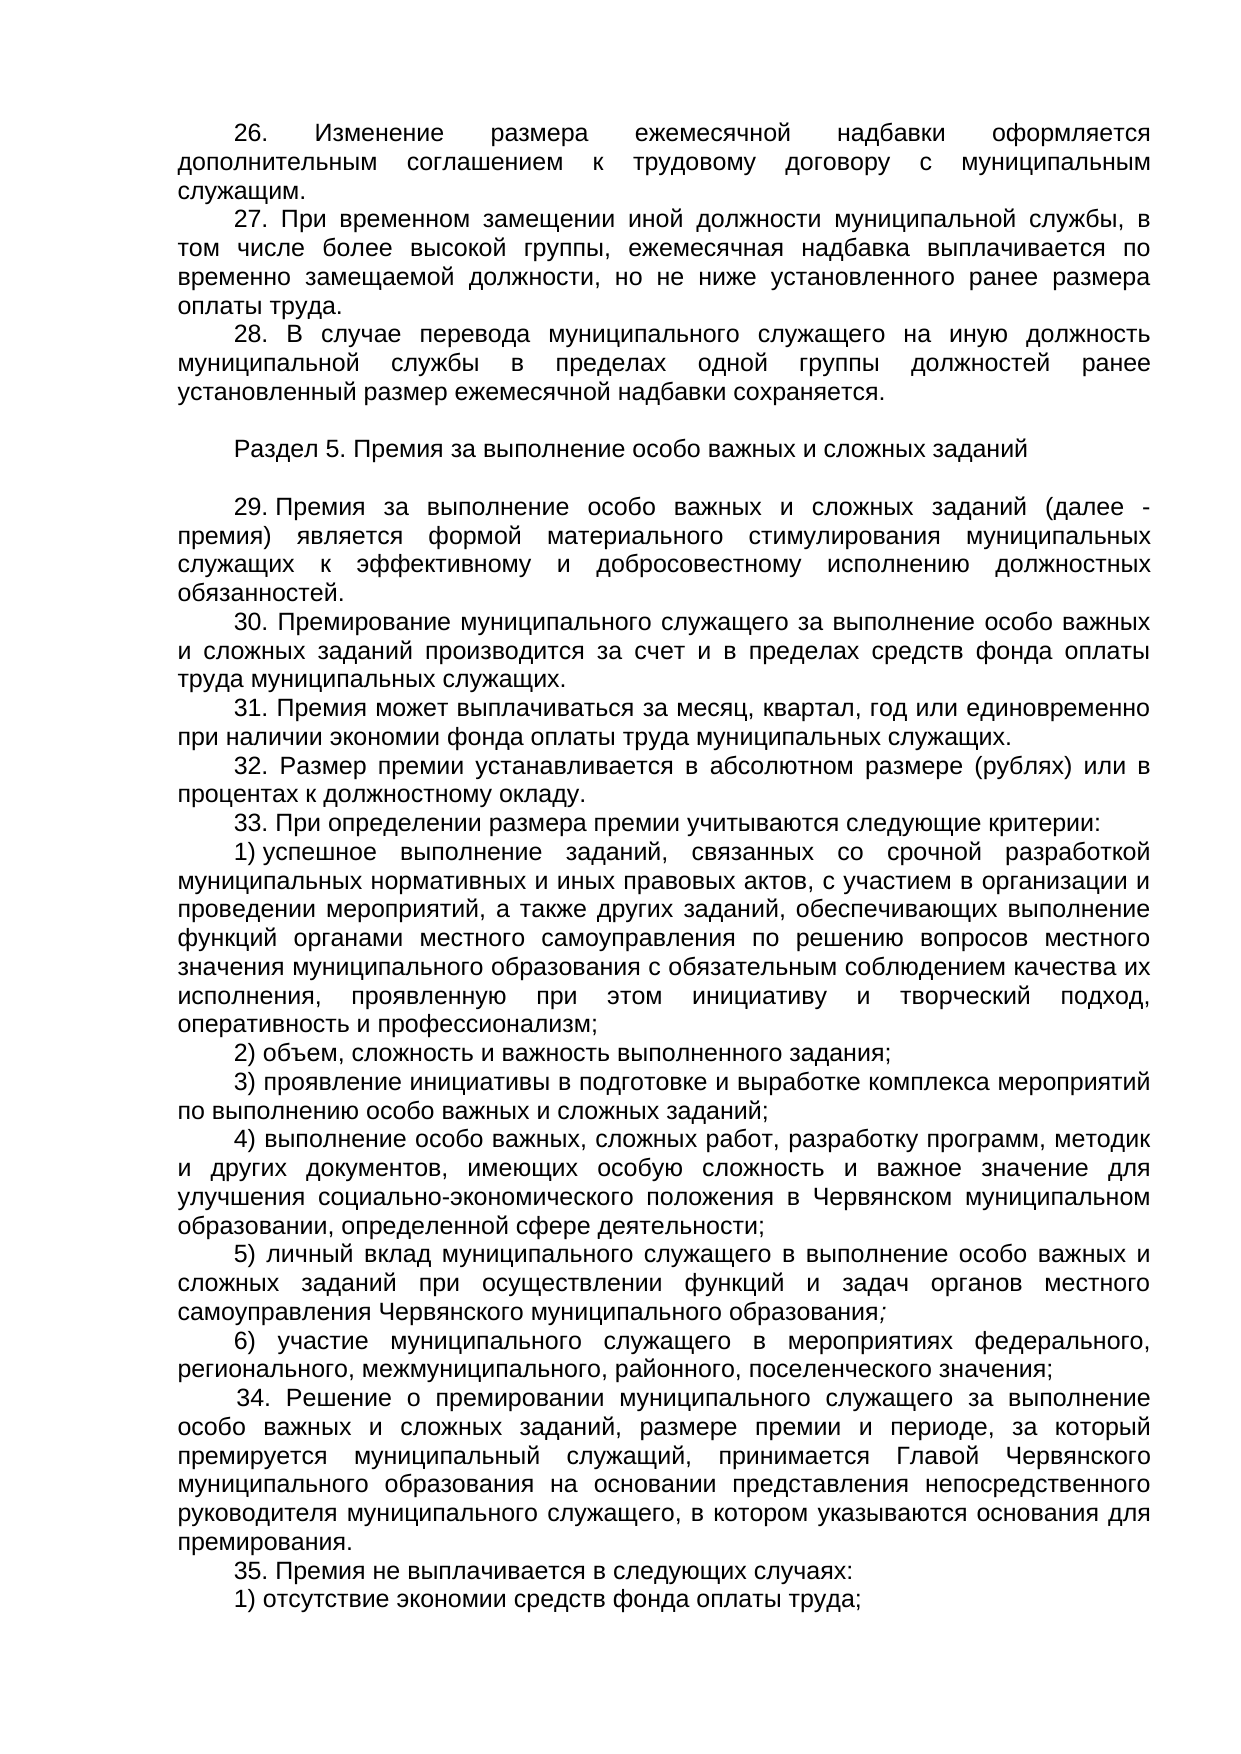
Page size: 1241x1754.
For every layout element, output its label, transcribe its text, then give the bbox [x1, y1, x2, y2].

text 28. В случае перевода муниципального служащего на иную должность муниципальной службы в пределах одной группы должностей ранее установленный размер ежемесячной надбавки сохраняется. [177, 319, 1152, 406]
text 2) объем, сложность и важность выполненного задания; [177, 1038, 1152, 1067]
text 27. При временном замещении иной должности муниципальной службы, в том числе более высокой группы, ежемесячная надбавка выплачивается по временно замещаемой должности, но не ниже установленного ранее размера оплаты труда. [177, 204, 1152, 319]
text 34. Решение о премировании муниципального служащего за выполнение особо важных и сложных заданий, размере премии и периоде, за который премируется муниципальный служащий, принимается Главой Червянского муниципального образования на основании представления непосредственного руководителя муниципального служащего, в котором указываются основания для премирования. [177, 1383, 1152, 1556]
text 31. Премия может выплачиваться за месяц, квартал, год или единовременно при наличии экономии фонда оплаты труда муниципальных служащих. [177, 693, 1152, 751]
text 30. Премирование муниципального служащего за выполнение особо важных и сложных заданий производится за счет и в пределах средств фонда оплаты труда муниципальных служащих. [177, 607, 1152, 693]
text 29. Премия за выполнение особо важных и сложных заданий (далее - премия) является формой материального стимулирования муниципальных служащих к эффективному и добросовестному исполнению должностных обязанностей. [177, 492, 1152, 607]
text 6) участие муниципального служащего в мероприятиях федерального, регионального, межмуниципального, районного, поселенческого значения; [177, 1326, 1152, 1383]
text 32. Размер премии устанавливается в абсолютном размере (рублях) или в процентах к должностному окладу. [177, 751, 1152, 808]
text 3) проявление инициативы в подготовке и выработке комплекса мероприятий по выполнению особо важных и сложных заданий; [177, 1067, 1152, 1124]
text 5) личный вклад муниципального служащего в выполнение особо важных и сложных заданий при осуществлении функций и задач органов местного самоуправления Червянского муниципального образования; [177, 1239, 1152, 1326]
text 4) выполнение особо важных, сложных работ, разработку программ, методик и других документов, имеющих особую сложность и важное значение для улучшения социально-экономического положения в Червянском муниципальном образовании, определенной сфере деятельности; [177, 1124, 1152, 1239]
text 33. При определении размера премии учитываются следующие критерии: [177, 808, 1152, 837]
text 1) отсутствие экономии средств фонда оплаты труда; [177, 1584, 1152, 1613]
text 1) успешное выполнение заданий, связанных со срочной разработкой муниципальных нормативных и иных правовых актов, с участием в организации и проведении мероприятий, а также других заданий, обеспечивающих выполнение функций органами местного самоуправления по решению вопросов местного значения муниципального образования с обязательным соблюдением качества их исполнения, проявленную при этом инициативу и творческий подход, оперативность и профессионализм; [177, 837, 1152, 1038]
text Раздел 5. Премия за выполнение особо важных и сложных заданий [177, 434, 1152, 463]
text 35. Премия не выплачивается в следующих случаях: [177, 1556, 1152, 1584]
text 26. Изменение размера ежемесячной надбавки оформляется дополнительным соглашением к трудовому договору с муниципальным служащим. [177, 118, 1152, 204]
